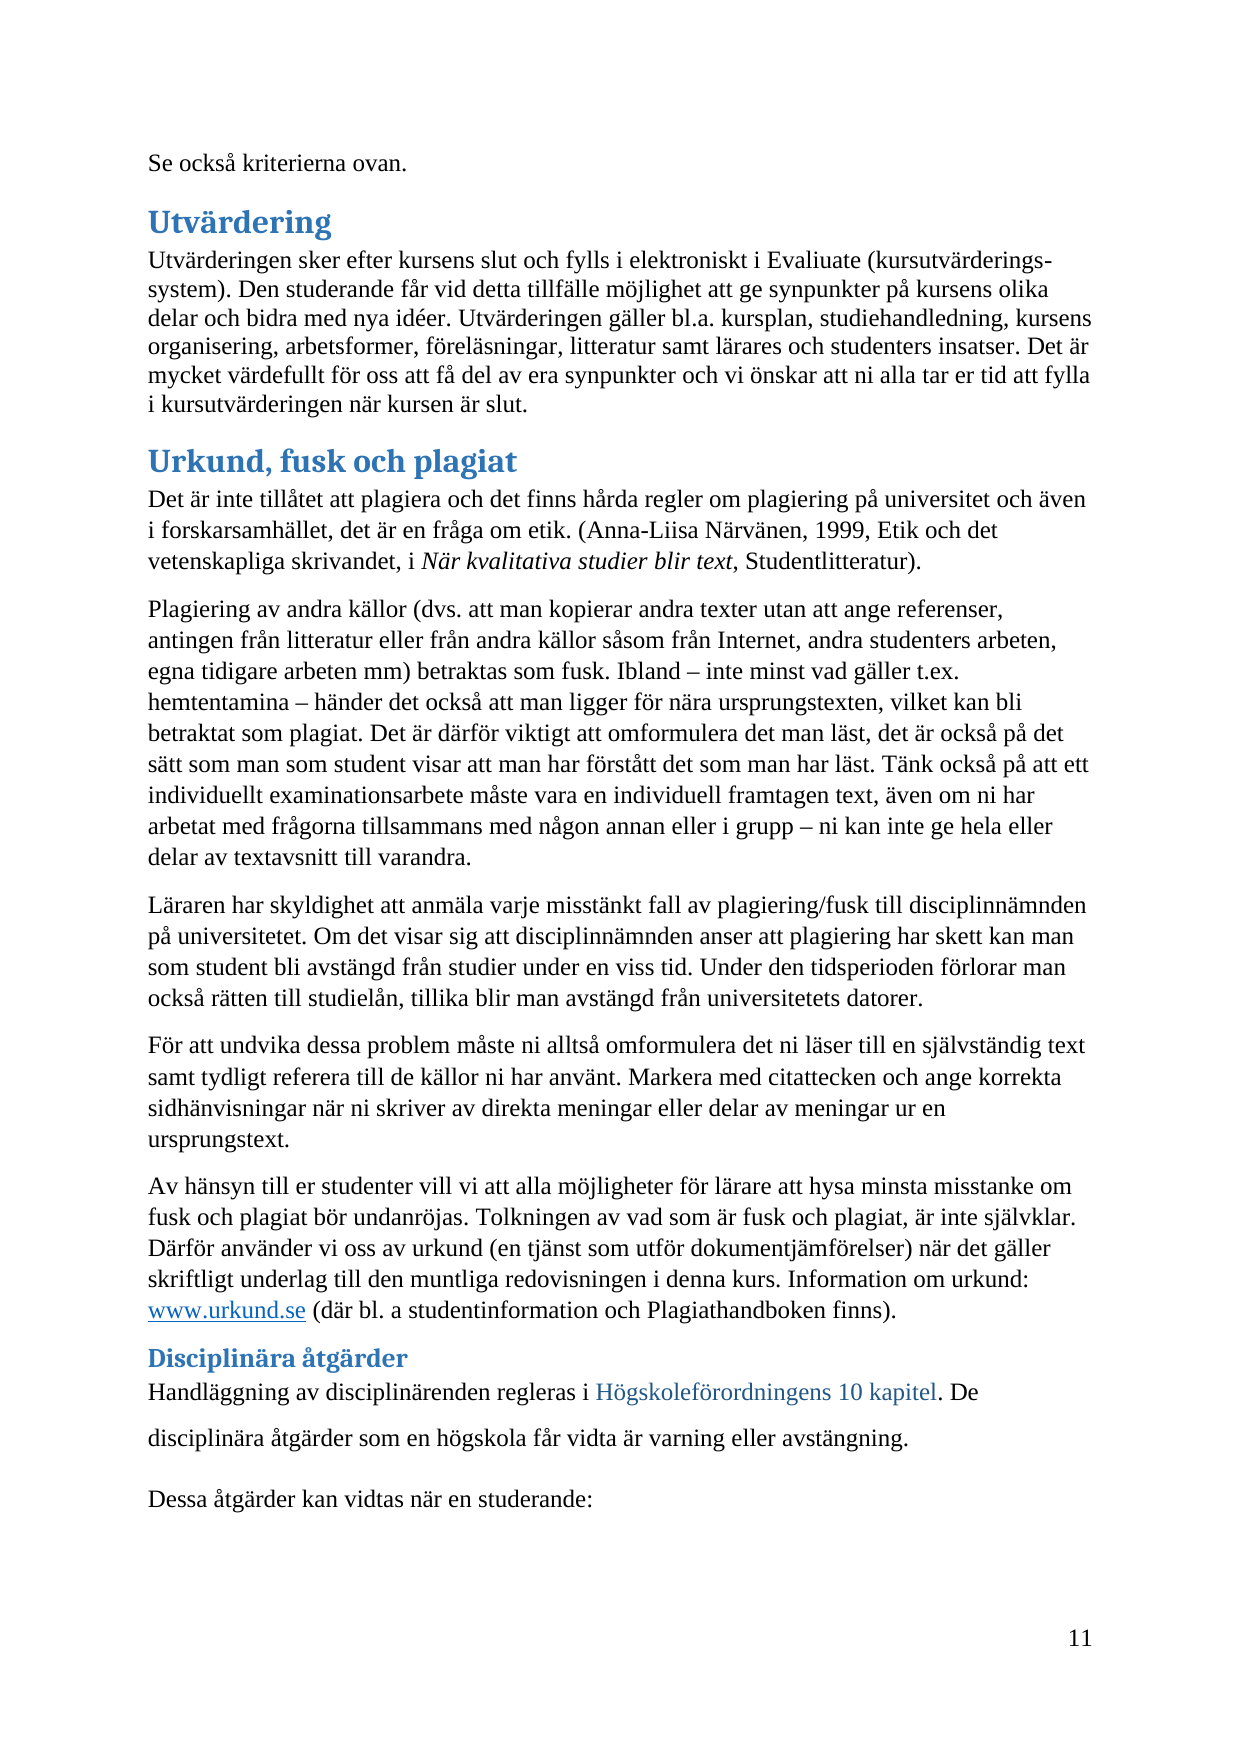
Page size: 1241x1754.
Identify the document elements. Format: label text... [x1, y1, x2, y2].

text För att undvika dessa problem måste ni alltså omformulera det ni läser till en självständig text samt tydligt referera till de källor ni har använt. Markera med citattecken och ange korrekta sidhänvisningar när ni skriver av direkta meningar eller delar av meningar ur en ursprungstext. [148, 1031, 1092, 1152]
text Se också kriterierna ovan. [148, 148, 1092, 176]
subtitle Urkund, fusk och plagiat [148, 443, 1092, 481]
text Utvärderingen sker efter kursens slut och fylls i elektroniskt i Evaliuate (kursutvärderingssystem). Den studerande får vid detta tillfälle möjlighet att ge synpunkter på kursens olika delar och bidra med nya idéer. Utvärderingen gäller bl.a. kursplan, studiehandledning, kursens organisering, arbetsformer, föreläsningar, litteratur samt lärares och studenters insatser. Det är mycket värdefullt för oss att få del av era synpunkter och vi önskar att ni alla tar er tid att fylla i kursutvärderingen när kursen är slut. [148, 245, 1092, 418]
text Av hänsyn till er studenter vill vi att alla möjligheter för lärare att hysa minsta misstanke om fusk och plagiat bör undanröjas. Tolkningen av vad som är fusk och plagiat, är inte självklar. Därför använder vi oss av urkund (en tjänst som utför dokumentjämförelser) när det gäller skriftligt underlag till den muntliga redovisningen i denna kurs. Information om urkund: www.urkund.se (där bl. a studentinformation och Plagiathandboken finns). [148, 1171, 1092, 1324]
text Läraren har skyldighet att anmäla varje misstänkt fall av plagiering/fusk till disciplinnämnden på universitetet. Om det visar sig att disciplinnämnden anser att plagiering har skett kan man som student bli avstängd från studier under en viss tid. Under den tidsperioden förlorar man också rätten till studielån, tillika blir man avstängd från universitetets datorer. [148, 890, 1092, 1012]
text Dessa åtgärder kan vidtas när en studerande: [148, 1484, 1092, 1512]
text Handläggning av disciplinärenden regleras i Högskoleförordningens 10 kapitel. De disciplinära åtgärder som en högskola får vidta är varning eller avstängning. [148, 1377, 1092, 1452]
subtitle Disciplinära åtgärder [148, 1343, 1092, 1374]
subtitle Utvärdering [148, 204, 1092, 242]
text Plagiering av andra källor (dvs. att man kopierar andra texter utan att ange referenser, antingen från litteratur eller från andra källor såsom från Internet, andra studenters arbeten, egna tidigare arbeten mm) betraktas som fusk. Ibland – inte minst vad gäller t.ex. hemtentamina – händer det också att man ligger för nära ursprungstexten, vilket kan bli betraktat som plagiat. Det är därför viktigt att omformulera det man läst, det är också på det sätt som man som student visar att man har förstått det som man har läst. Tänk också på att ett individuellt examinationsarbete måste vara en individuell framtagen text, även om ni har arbetat med frågorna tillsammans med någon annan eller i grupp – ni kan inte ge hela eller delar av textavsnitt till varandra. [148, 594, 1092, 871]
text Det är inte tillåtet att plagiera och det finns hårda regler om plagiering på universitet och även i forskarsamhället, det är en fråga om etik. (Anna‐Liisa Närvänen, 1999, Etik och det vetenskapliga skrivandet, i När kvalitativa studier blir text, Studentlitteratur). [148, 484, 1092, 575]
